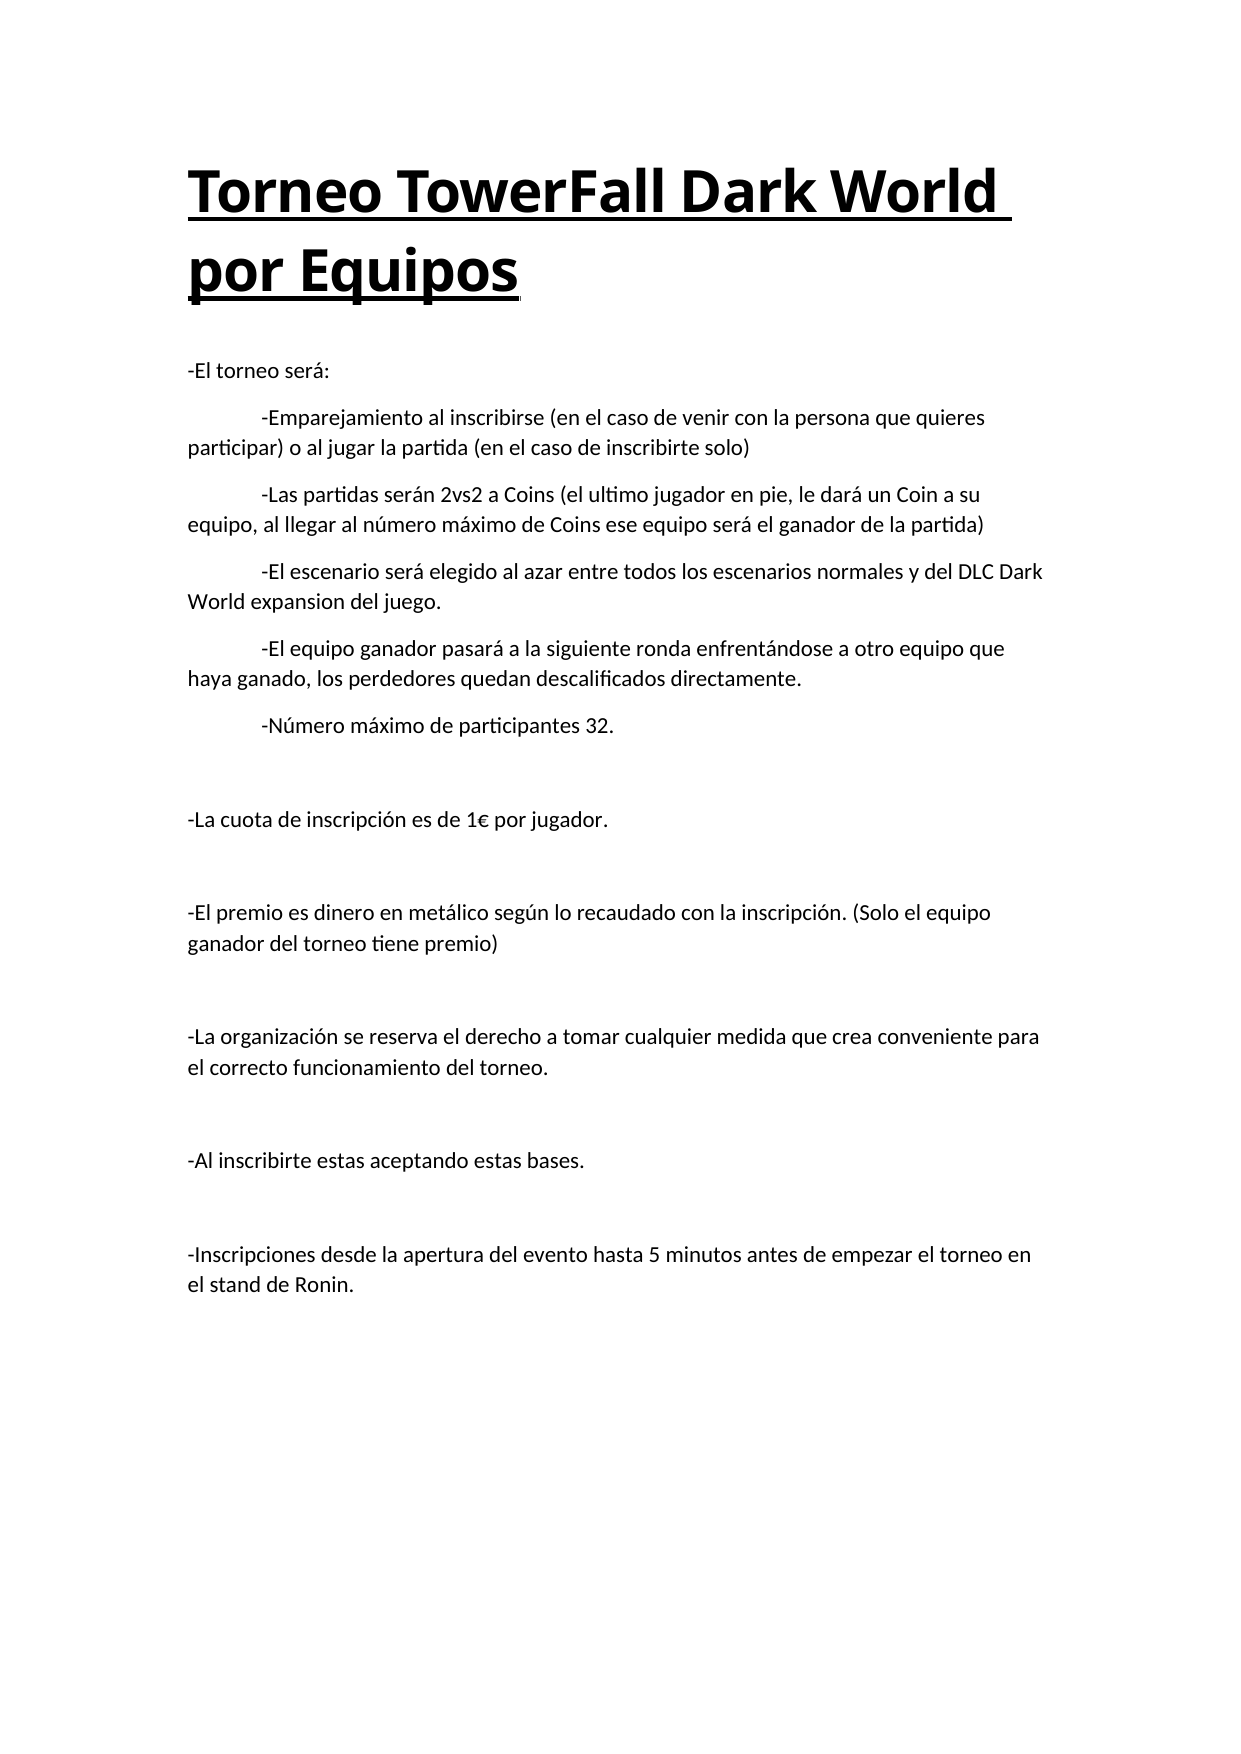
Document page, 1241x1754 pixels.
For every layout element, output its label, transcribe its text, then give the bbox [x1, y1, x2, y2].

text -El premio es dinero en metálico según lo recaudado con la inscripción. (Solo el equipo ganador del torneo tiene premio) [187, 898, 1053, 957]
text -La cuota de inscripción es de 1€ por jugador. [187, 805, 1053, 833]
text -Número máximo de participantes 32. [187, 711, 1053, 739]
text -Al inscribirte estas aceptando estas bases. [187, 1146, 1053, 1174]
text -Las partidas serán 2vs2 a Coins (el ultimo jugador en pie, le dará un Coin a su equipo, al llegar al número máximo de Coins ese equipo será el ganador de la partida) [187, 480, 1053, 538]
title Torneo TowerFall Dark World por Equipos [187, 150, 1053, 309]
text -El equipo ganador pasará a la siguiente ronda enfrentándose a otro equipo que haya ganado, los perdedores quedan descalificados directamente. [187, 634, 1053, 692]
text -El escenario será elegido al azar entre todos los escenarios normales y del DLC Dark World expansion del juego. [187, 557, 1053, 615]
text -La organización se reserva el derecho a tomar cualquier medida que crea conveniente para el correcto funcionamiento del torneo. [187, 1022, 1053, 1081]
text -Inscripciones desde la apertura del evento hasta 5 minutos antes de empezar el torneo en el stand de Ronin. [187, 1240, 1053, 1298]
text -El torneo será: [187, 356, 1053, 384]
text -Emparejamiento al inscribirse (en el caso de venir con la persona que quieres participar) o al jugar la partida (en el caso de inscribirte solo) [187, 403, 1053, 461]
